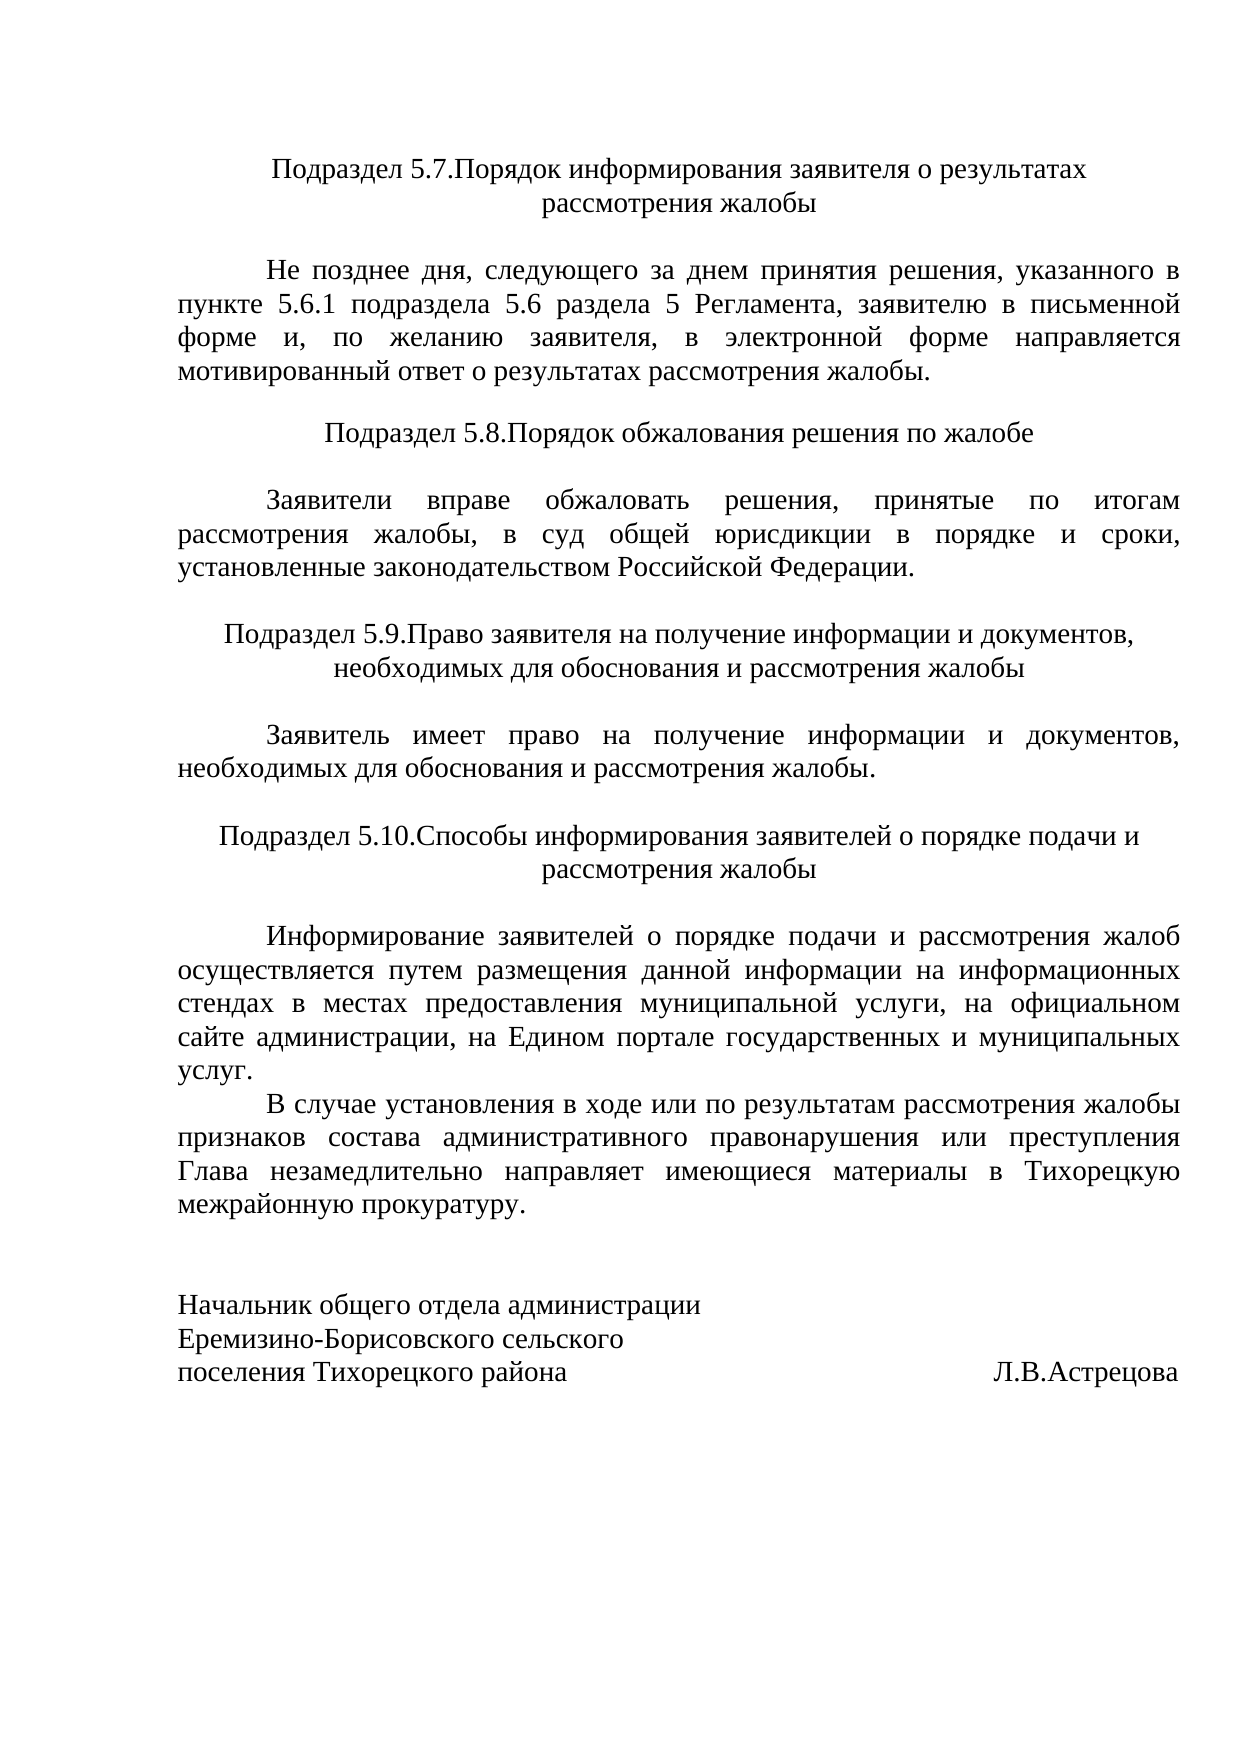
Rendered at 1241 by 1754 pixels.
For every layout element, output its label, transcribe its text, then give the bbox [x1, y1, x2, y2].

text поселения Тихорецкого района Л.В.Астрецова [177, 1354, 1181, 1388]
text Подраздел 5.8.Порядок обжалования решения по жалобе [177, 415, 1181, 449]
text Подраздел 5.7.Порядок информирования заявителя о результатах [177, 152, 1181, 185]
text Еремизино-Борисовского сельского [177, 1321, 1181, 1354]
text Начальник общего отдела администрации [177, 1287, 1181, 1321]
text Заявители вправе обжаловать решения, принятые по итогам рассмотрения жалобы, в суд общей юрисдикции в порядке и сроки, установленные законодательством Российской Федерации. [177, 482, 1181, 583]
text Заявитель имеет право на получение информации и документов, необходимых для обоснования и рассмотрения жалобы. [177, 717, 1181, 784]
text В случае установления в ходе или по результатам рассмотрения жалобы признаков состава административного правонарушения или преступления Глава незамедлительно направляет имеющиеся материалы в Тихорецкую межрайонную прокуратуру. [177, 1086, 1181, 1220]
text рассмотрения жалобы [177, 185, 1181, 219]
text Информирование заявителей о порядке подачи и рассмотрения жалоб осуществляется путем размещения данной информации на информационных стендах в местах предоставления муниципальной услуги, на официальном сайте администрации, на Едином портале государственных и муниципальных услуг. [177, 918, 1181, 1086]
text Подраздел 5.9.Право заявителя на получение информации и документов, необходимых для обоснования и рассмотрения жалобы [177, 616, 1181, 683]
text Подраздел 5.10.Способы информирования заявителей о порядке подачи и рассмотрения жалобы [177, 818, 1181, 885]
text Не позднее дня, следующего за днем принятия решения, указанного в пункте 5.6.1 подраздела 5.6 раздела 5 Регламента, заявителю в письменной форме и, по желанию заявителя, в электронной форме направляется мотивированный ответ о результатах рассмотрения жалобы. [177, 252, 1181, 386]
